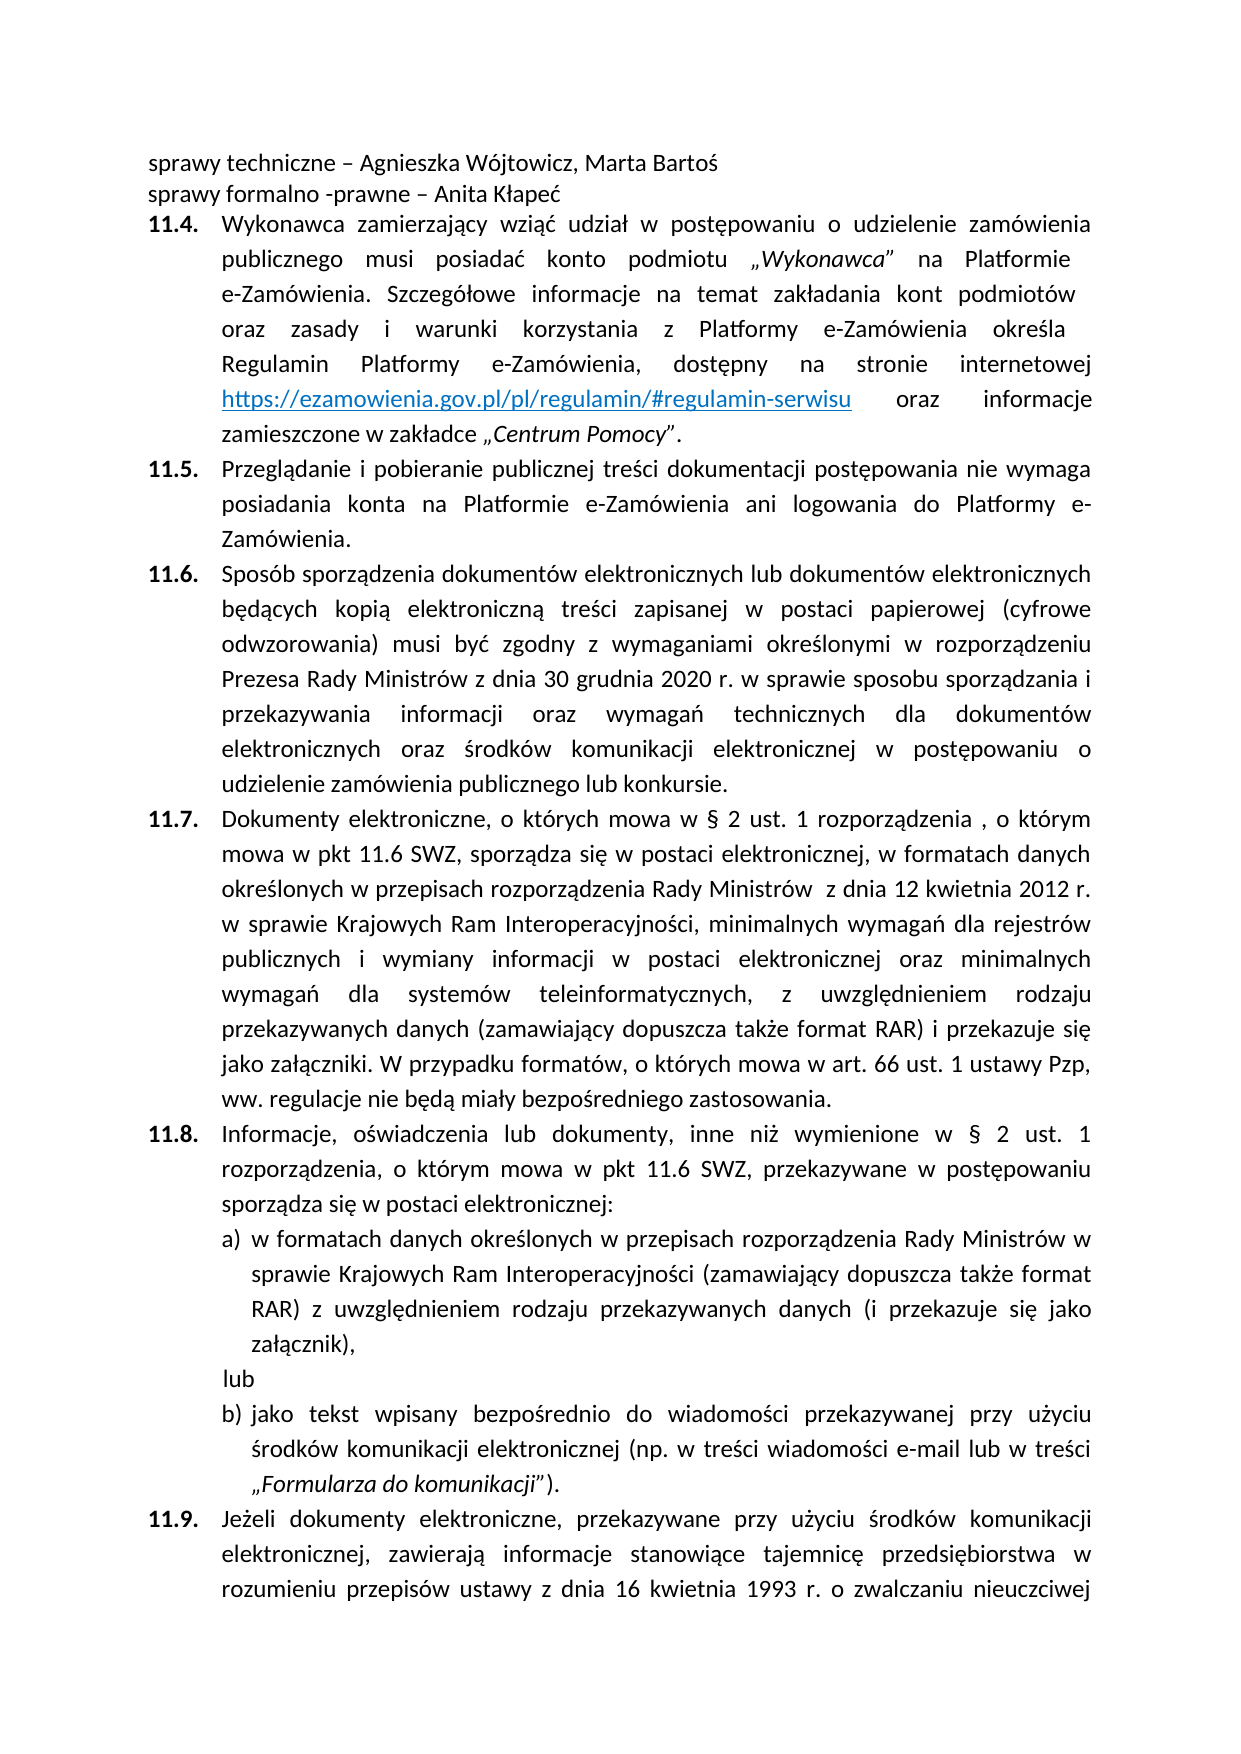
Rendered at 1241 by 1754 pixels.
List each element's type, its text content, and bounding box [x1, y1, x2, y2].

list Sposób sporządzenia dokumentów elektronicznych lub dokumentów elektronicznych będących kopią elektroniczną treści zapisanej w postaci papierowej (cyfrowe odwzorowania) musi być zgodny z wymaganiami określonymi w rozporządzeniu Prezesa Rady Ministrów z dnia 30 grudnia 2020 r. w sprawie sposobu sporządzania i przekazywania informacji oraz wymagań technicznych dla dokumentów elektronicznych oraz środków komunikacji elektronicznej w postępowaniu o udzielenie zamówienia publicznego lub konkursie. [148, 559, 1093, 799]
list lub [223, 1364, 1093, 1394]
text sprawy techniczne – Agnieszka Wójtowicz, Marta Bartoś [148, 148, 1093, 178]
list w formatach danych określonych w przepisach rozporządzenia Rady Ministrów w sprawie Krajowych Ram Interoperacyjności (zamawiający dopuszcza także format RAR) z uwzględnieniem rodzaju przekazywanych danych (i przekazuje się jako załącznik), [221, 1224, 1093, 1359]
list Wykonawca zamierzający wziąć udział w postępowaniu o udzielenie zamówienia publicznego musi posiadać konto podmiotu „Wykonawca” na Platformie e-Zamówienia. Szczegółowe informacje na temat zakładania kont podmiotów oraz zasady i warunki korzystania z Platformy e-Zamówienia określa Regulamin Platformy e-Zamówienia, dostępny na stronie internetowej https://ezamowienia.gov.pl/pl/regulamin/#regulamin-serwisu oraz informacje zamieszczone w zakładce „Centrum Pomocy”. [148, 209, 1093, 449]
list Informacje, oświadczenia lub dokumenty, inne niż wymienione w § 2 ust. 1 rozporządzenia, o którym mowa w pkt 11.6 SWZ, przekazywane w postępowaniu sporządza się w postaci elektronicznej: [148, 1119, 1093, 1219]
list jako tekst wpisany bezpośrednio do wiadomości przekazywanej przy użyciu środków komunikacji elektronicznej (np. w treści wiadomości e-mail lub w treści „Formularza do komunikacji”). [221, 1399, 1093, 1499]
text sprawy formalno -prawne – Anita Kłapeć [148, 178, 1093, 209]
list Dokumenty elektroniczne, o których mowa w § 2 ust. 1 rozporządzenia , o którym mowa w pkt 11.6 SWZ, sporządza się w postaci elektronicznej, w formatach danych określonych w przepisach rozporządzenia Rady Ministrów z dnia 12 kwietnia 2012 r. w sprawie Krajowych Ram Interoperacyjności, minimalnych wymagań dla rejestrów publicznych i wymiany informacji w postaci elektronicznej oraz minimalnych wymagań dla systemów teleinformatycznych, z uwzględnieniem rodzaju przekazywanych danych (zamawiający dopuszcza także format RAR) i przekazuje się jako załączniki. W przypadku formatów, o których mowa w art. 66 ust. 1 ustawy Pzp, ww. regulacje nie będą miały bezpośredniego zastosowania. [148, 804, 1093, 1114]
list Przeglądanie i pobieranie publicznej treści dokumentacji postępowania nie wymaga posiadania konta na Platformie e-Zamówienia ani logowania do Platformy e-Zamówienia. [148, 454, 1093, 554]
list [148, 1504, 1093, 1604]
